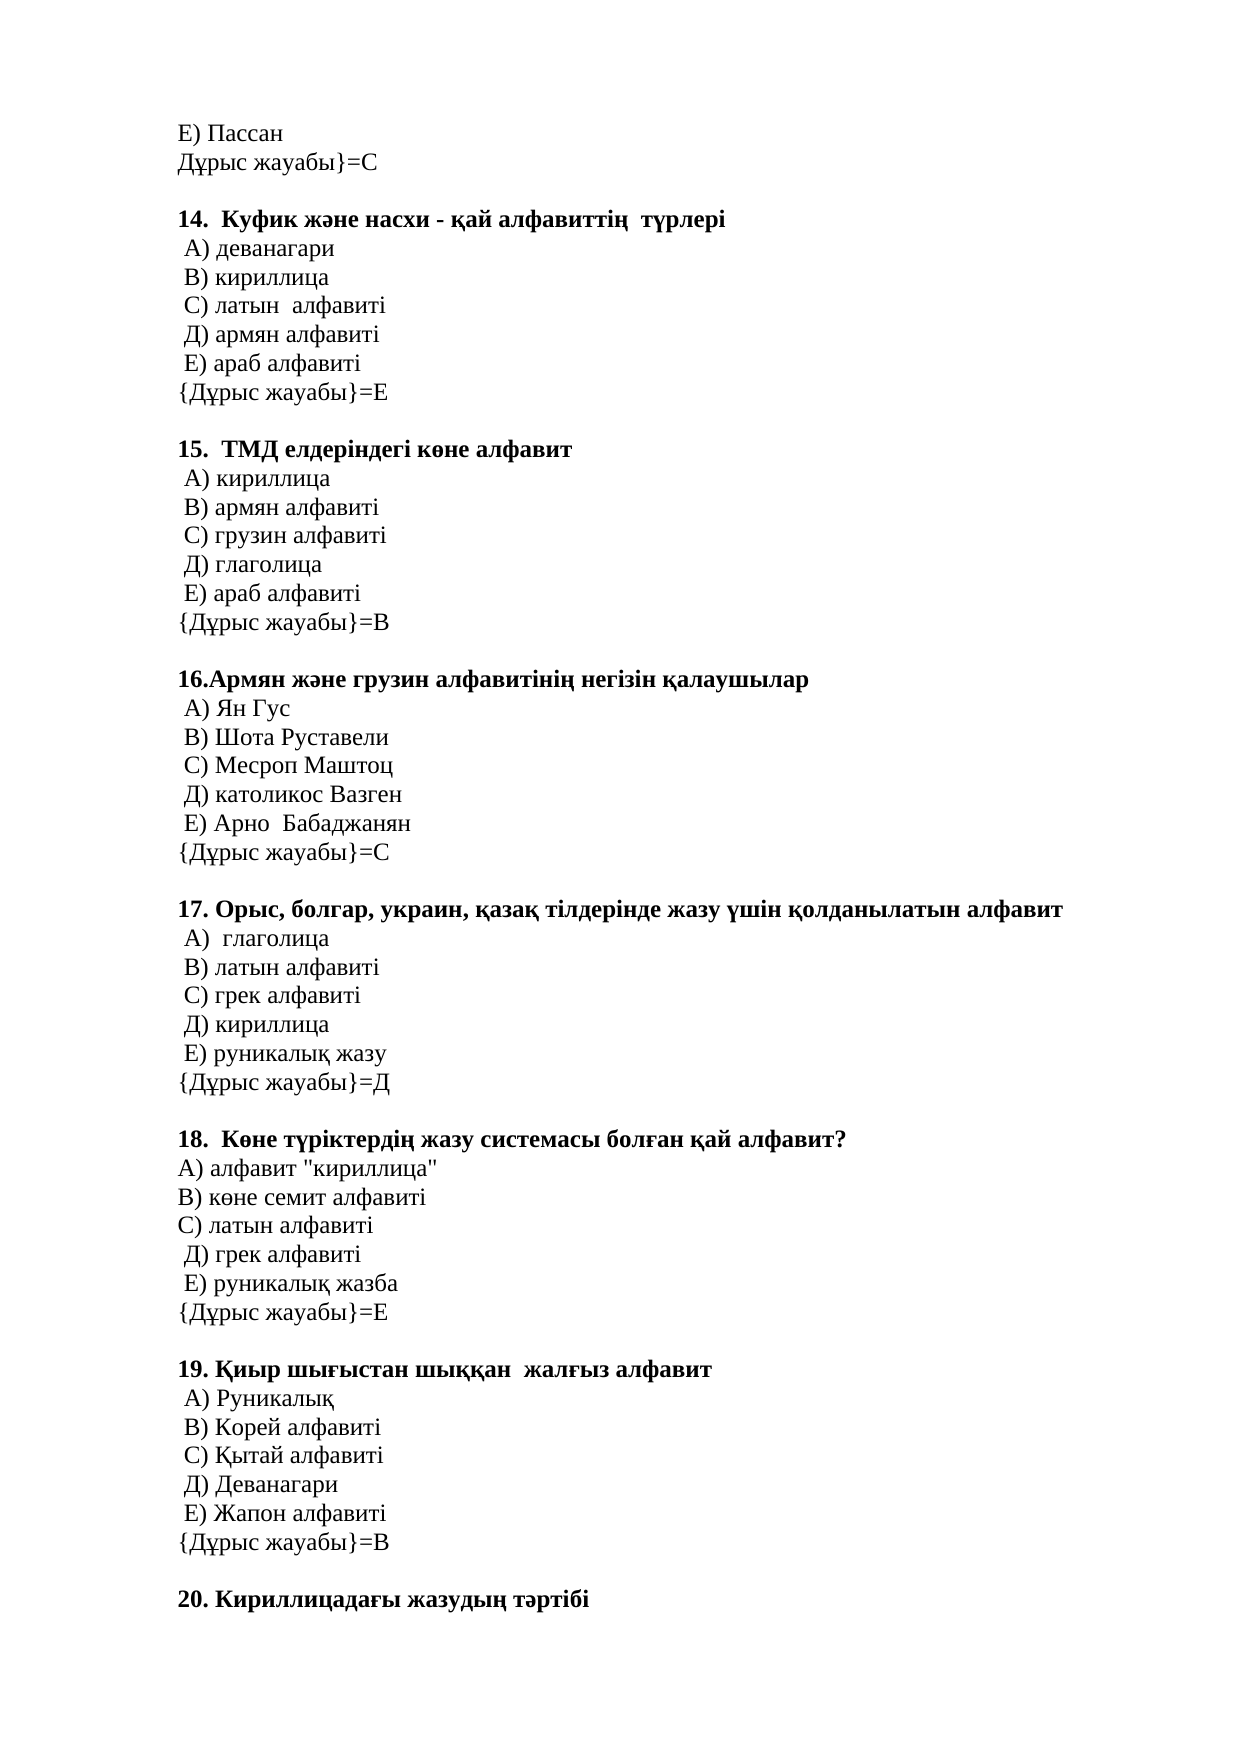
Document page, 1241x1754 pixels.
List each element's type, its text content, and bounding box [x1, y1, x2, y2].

text Д) грек алфавиті [177, 1239, 1235, 1268]
text 20. Кириллицадағы жазудың тәртібі [177, 1584, 1235, 1613]
text Дұрыс жауабы}=С [177, 147, 1152, 176]
text А) деванагари [177, 233, 1235, 262]
text С) грузин алфавиті [177, 521, 1235, 549]
text С) грек алфавиті [177, 981, 1235, 1009]
text Е) Пассан [177, 118, 1152, 147]
text {Дұрыс жауабы}=В [177, 1527, 1152, 1556]
text Е) араб алфавиті [177, 578, 1235, 607]
text С) латын алфавиті [177, 291, 1235, 319]
text С) Қытай алфавиті [177, 1441, 1235, 1469]
text В) латын алфавиті [177, 952, 1235, 981]
text В) армян алфавиті [177, 492, 1235, 521]
text С) латын алфавиті [177, 1211, 1235, 1239]
text Д) глаголица [177, 549, 1235, 578]
text 17. Орыс, болгар, украин, қазақ тілдерінде жазу үшін қолданылатын алфавит [177, 894, 1235, 923]
text В) кириллица [177, 262, 1235, 291]
text А) кириллица [177, 463, 1235, 492]
text 19. Қиыр шығыстан шыққан жалғыз алфавит [177, 1354, 1235, 1383]
text {Дұрыс жауабы}=С [177, 837, 1152, 866]
text Д) кириллица [177, 1009, 1235, 1038]
text В) көне семит алфавиті [177, 1182, 1235, 1211]
text Е) араб алфавиті [177, 348, 1235, 377]
text {Дұрыс жауабы}=Е [177, 1297, 1152, 1326]
text 15. ТМД елдеріндегі көне алфавит [177, 434, 1235, 463]
text Д) Деванагари [177, 1469, 1235, 1498]
text С) Месроп Маштоц [177, 751, 1235, 779]
text {Дұрыс жауабы}=Д [177, 1067, 1152, 1096]
text В) Шота Руставели [177, 722, 1235, 751]
text Е) руникалық жазу [177, 1038, 1235, 1067]
text Д) армян алфавиті [177, 319, 1235, 348]
text Д) католикос Вазген [177, 779, 1235, 808]
text Е) руникалық жазба [177, 1268, 1235, 1297]
text 18. Көне түріктердің жазу системасы болған қай алфавит? [177, 1124, 1235, 1153]
text Е) Жапон алфавиті [177, 1498, 1235, 1527]
text {Дұрыс жауабы}=В [177, 607, 1152, 636]
text А) Ян Гус [177, 693, 1235, 722]
text 14. Куфик және насхи - қай алфавиттің түрлері [177, 204, 1235, 233]
text {Дұрыс жауабы}=Е [177, 377, 1152, 406]
text 16.Армян және грузин алфавитінің негізін қалаушылар [177, 664, 1235, 693]
text А) Руникалық [177, 1383, 1235, 1412]
text В) Корей алфавиті [177, 1412, 1235, 1441]
text Е) Арно Бабаджанян [177, 808, 1235, 837]
text А) алфавит "кириллица" [177, 1153, 1235, 1182]
text А) глаголица [177, 923, 1235, 952]
